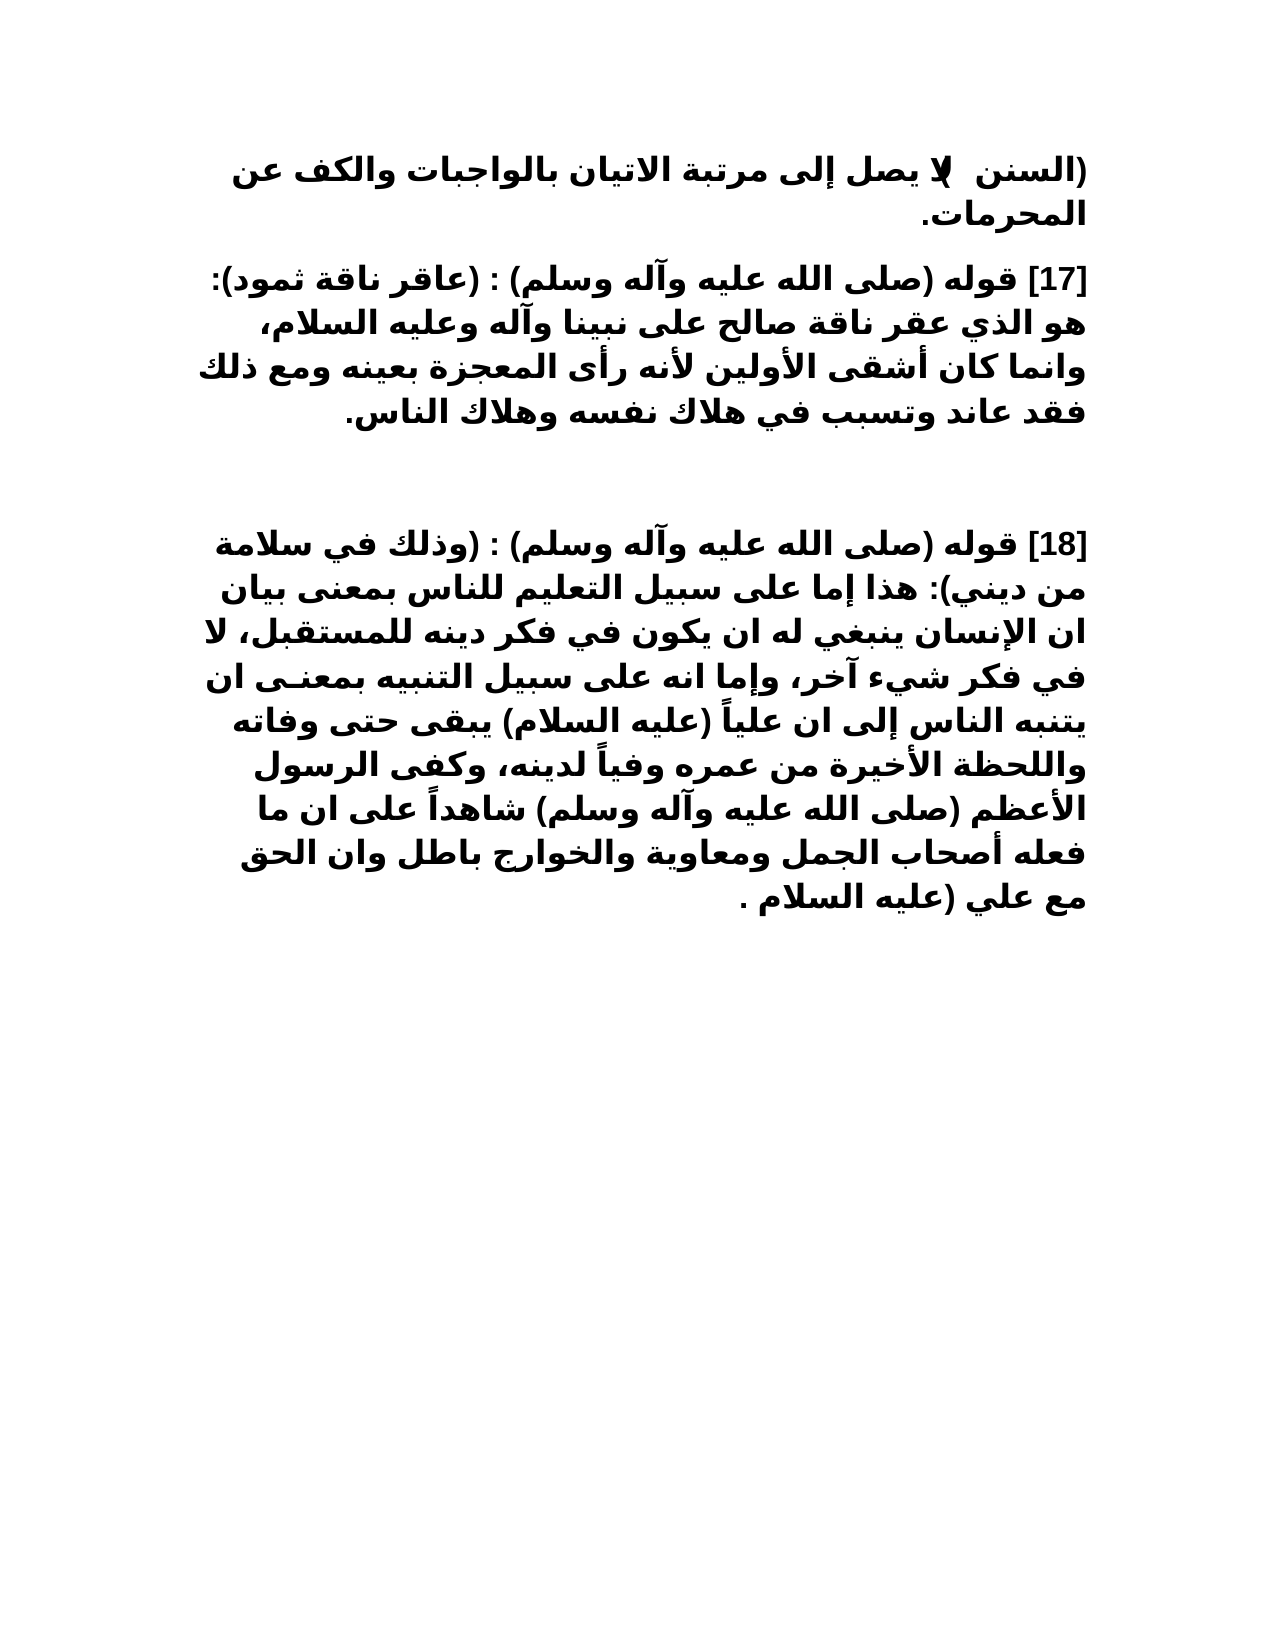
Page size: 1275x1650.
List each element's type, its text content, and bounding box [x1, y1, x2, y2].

text [17] قوله (صلى الله عليه وآله وسلم) : (عاقر ناقة ثمود): هو الذي عقر ناقة صالح على نبينا وآله وعليه السلام، وانما كان أشقى الأولين لأنه رأى المعجزة بعينه ومع ذلك فقد عاند وتسبب في هلاك نفسه وهلاك الناس. [187, 259, 1087, 430]
text [18] قوله (صلى الله عليه وآله وسلم) : (وذلك في سلامة من ديني): هذا إما على سبيل التعليم للناس بمعنى بيان ان الإنسان ينبغي له ان يكون في فكر دينه للمستقبل، لا في فكر شيء آخر، وإما انه على سبيل التنبيه بمعنـى ان يتنبه الناس إلى ان علياً (عليه السلام) يبقى حتى وفاته واللحظة الأخيرة من عمره وفياً لدينه، وكفى الرسول الأعظم (صلى الله عليه وآله وسلم) شاهداً على ان ما فعله أصحاب الجمل ومعاوية والخوارج باطل وان الحق مع علي (عليه السلام . [187, 524, 1087, 916]
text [187, 150, 1087, 233]
